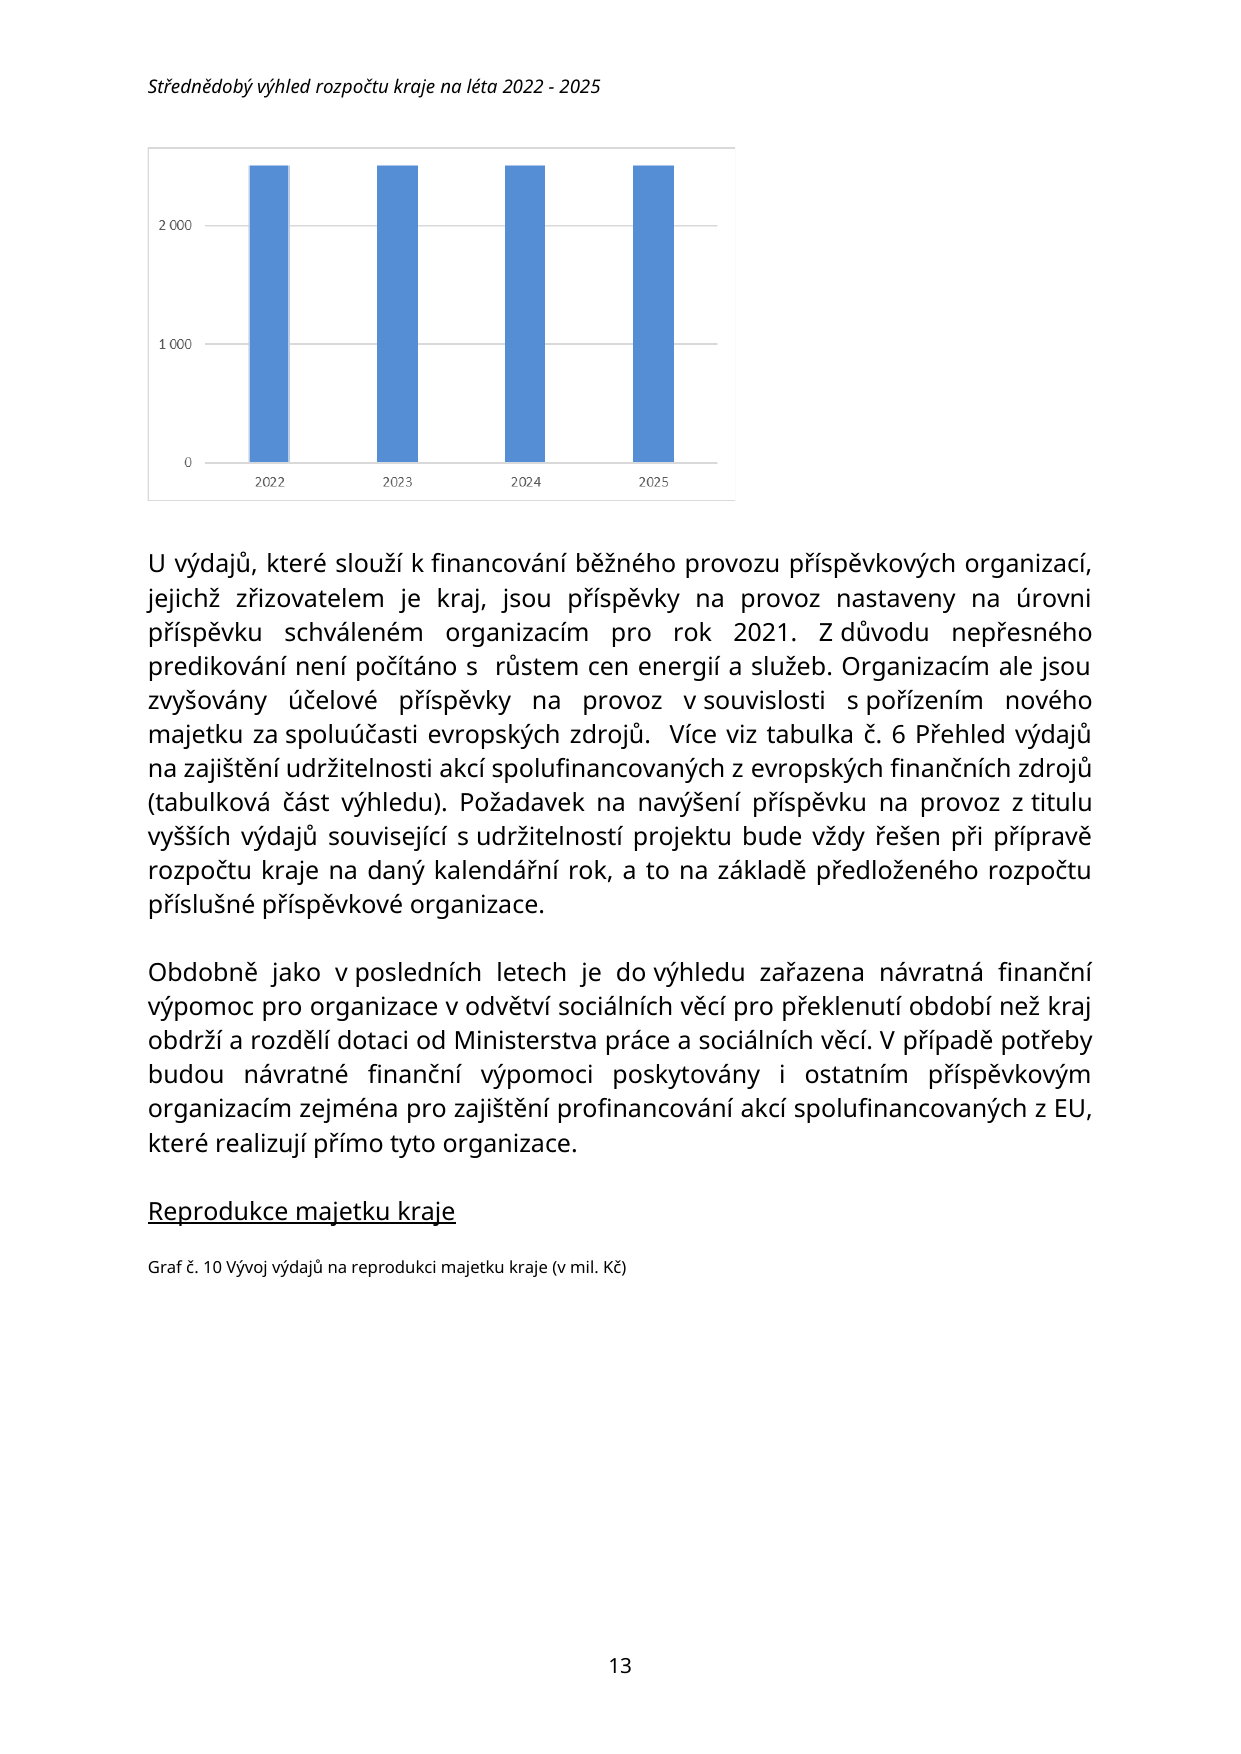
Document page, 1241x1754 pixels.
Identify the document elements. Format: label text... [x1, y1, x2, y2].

text Reprodukce majetku kraje [148, 1193, 1093, 1227]
text U výdajů, které slouží k financování běžného provozu příspěvkových organizací, jejichž zřizovatelem je kraj, jsou příspěvky na provoz nastaveny na úrovni příspěvku schváleném organizacím pro rok 2021. Z důvodu nepřesného predikování není počítáno s růstem cen energií a služeb. Organizacím ale jsou zvyšovány účelové příspěvky na provoz v souvislosti s pořízením nového majetku za spoluúčasti evropských zdrojů. Více viz tabulka č. 6 Přehled výdajů na zajištění udržitelnosti akcí spolufinancovaných z evropských finančních zdrojů (tabulková část výhledu). Požadavek na navýšení příspěvku na provoz z titulu vyšších výdajů související s udržitelností projektu bude vždy řešen při přípravě rozpočtu kraje na daný kalendářní rok, a to na základě předloženého rozpočtu příslušné příspěvkové organizace. [148, 546, 1093, 921]
text Obdobně jako v posledních letech je do výhledu zařazena návratná finanční výpomoc pro organizace v odvětví sociálních věcí pro překlenutí období než kraj obdrží a rozdělí dotaci od Ministerstva práce a sociálních věcí. V případě potřeby budou návratné finanční výpomoci poskytovány i ostatním příspěvkovým organizacím zejména pro zajištění profinancování akcí spolufinancovaných z EU, které realizují přímo tyto organizace. [148, 955, 1093, 1159]
picture [147, 147, 735, 501]
text Graf č. 10 Vývoj výdajů na reprodukci majetku kraje (v mil. Kč) [148, 1256, 1093, 1279]
